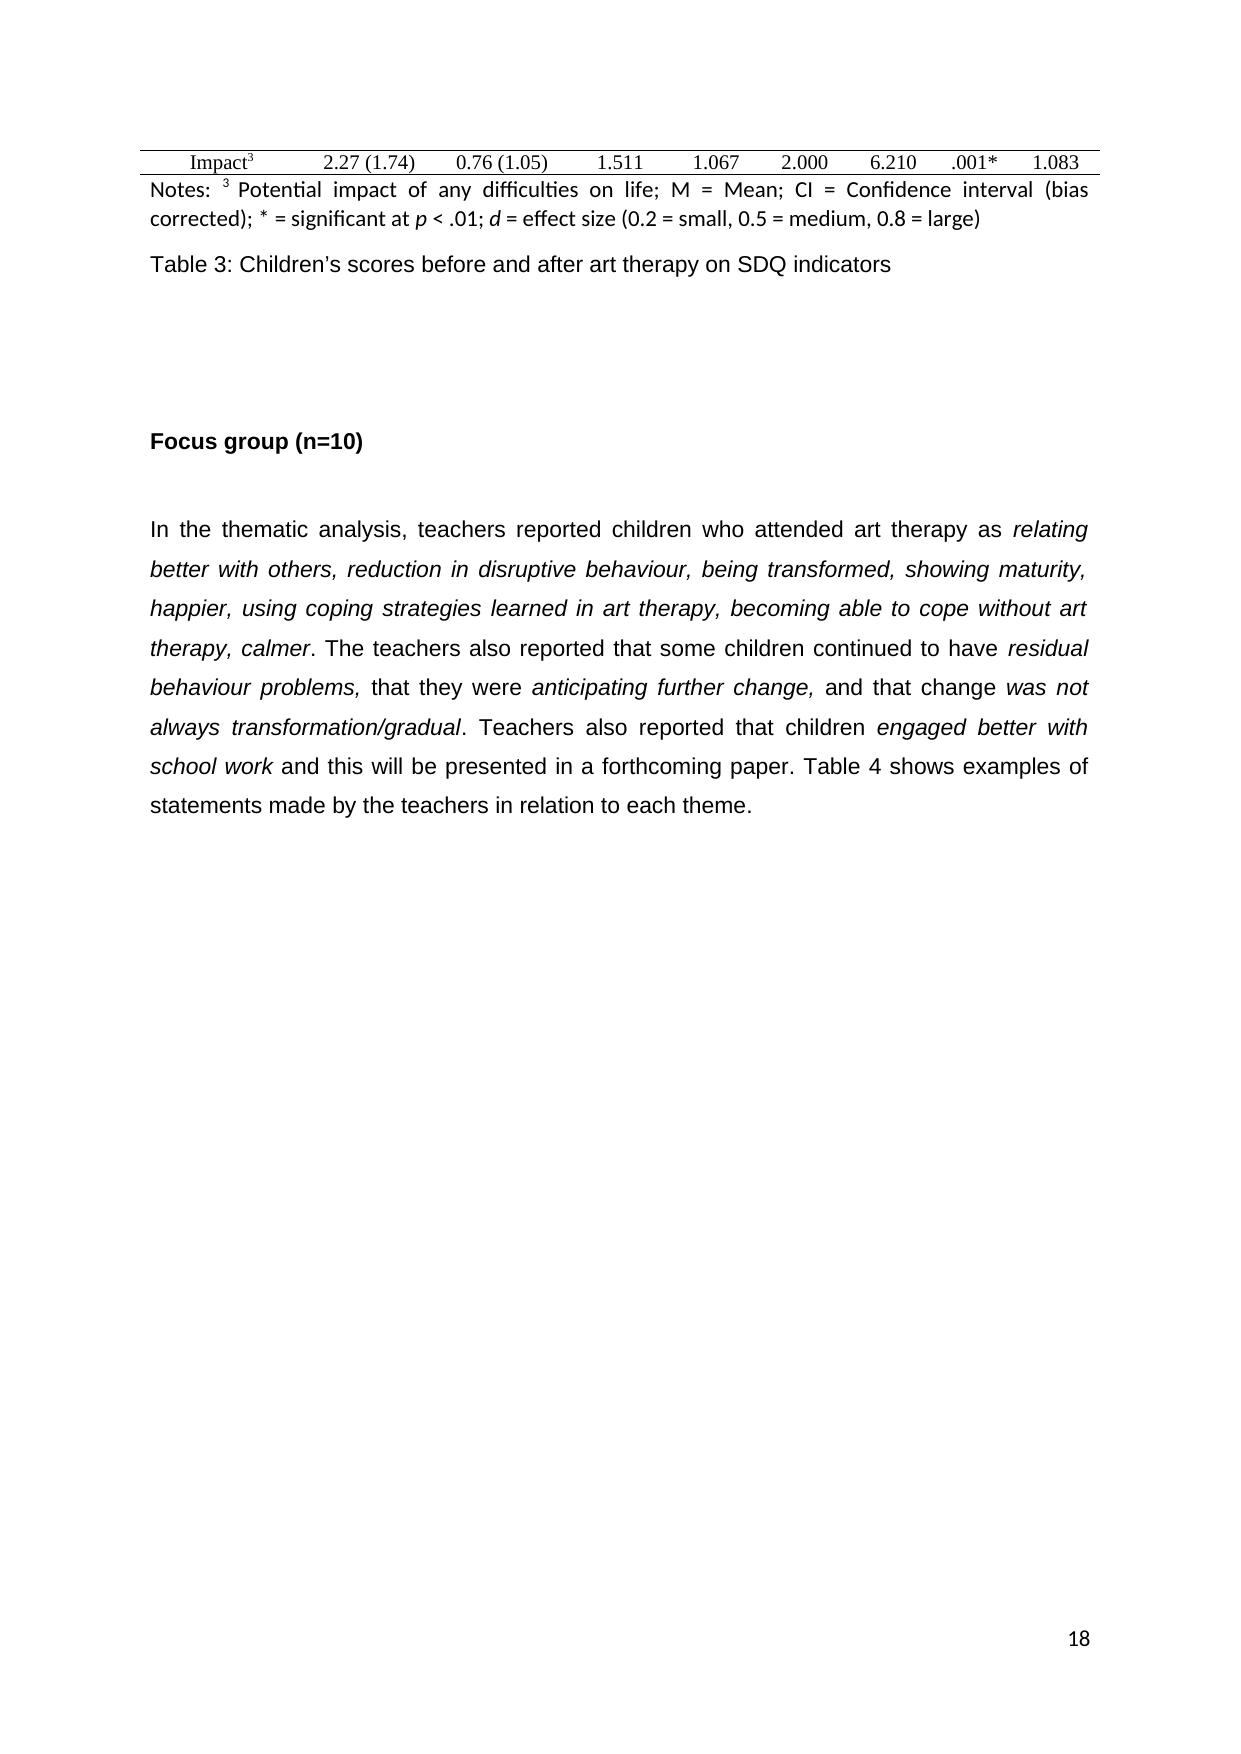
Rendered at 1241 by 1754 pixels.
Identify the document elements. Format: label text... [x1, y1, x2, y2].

table_cell 1.083 [1011, 151, 1100, 174]
table_cell 6.210 [849, 151, 937, 174]
table_cell 1.067 [672, 151, 760, 174]
text In the thematic analysis, teachers reported children who attended art therapy as relating better with others, reduction in disruptive behaviour, being transformed, showing maturity, happier, using coping strategies learned in art therapy, becoming able to cope without art therapy, calmer. The teachers also reported that some children continued to have residual behaviour problems, that they were anticipating further change, and that change was not always transformation/gradual. Teachers also reported that children engaged better with school work and this will be presented in a forthcoming paper. Table 4 shows examples of statements made by the teachers in relation to each theme. [150, 516, 1090, 819]
table_cell 1.511 [568, 151, 672, 174]
text Notes: 3 Potential impact of any difficulties on life; M = Mean; CI = Confidence interval (bias corrected); * = significant at p < .01; d = effect size (0.2 = small, 0.5 = medium, 0.8 = large) [150, 175, 1090, 232]
text Focus group (n=10) [150, 428, 1090, 454]
table_cell 2.27 (1.74) [303, 151, 435, 174]
text Table 3: Children’s scores before and after art therapy on SDQ indicators [150, 251, 1090, 277]
table_cell 0.76 (1.05) [435, 151, 568, 174]
table_cell Impact3 [140, 151, 302, 174]
table_cell 2.000 [760, 151, 849, 174]
table_cell .001* [938, 151, 1011, 174]
